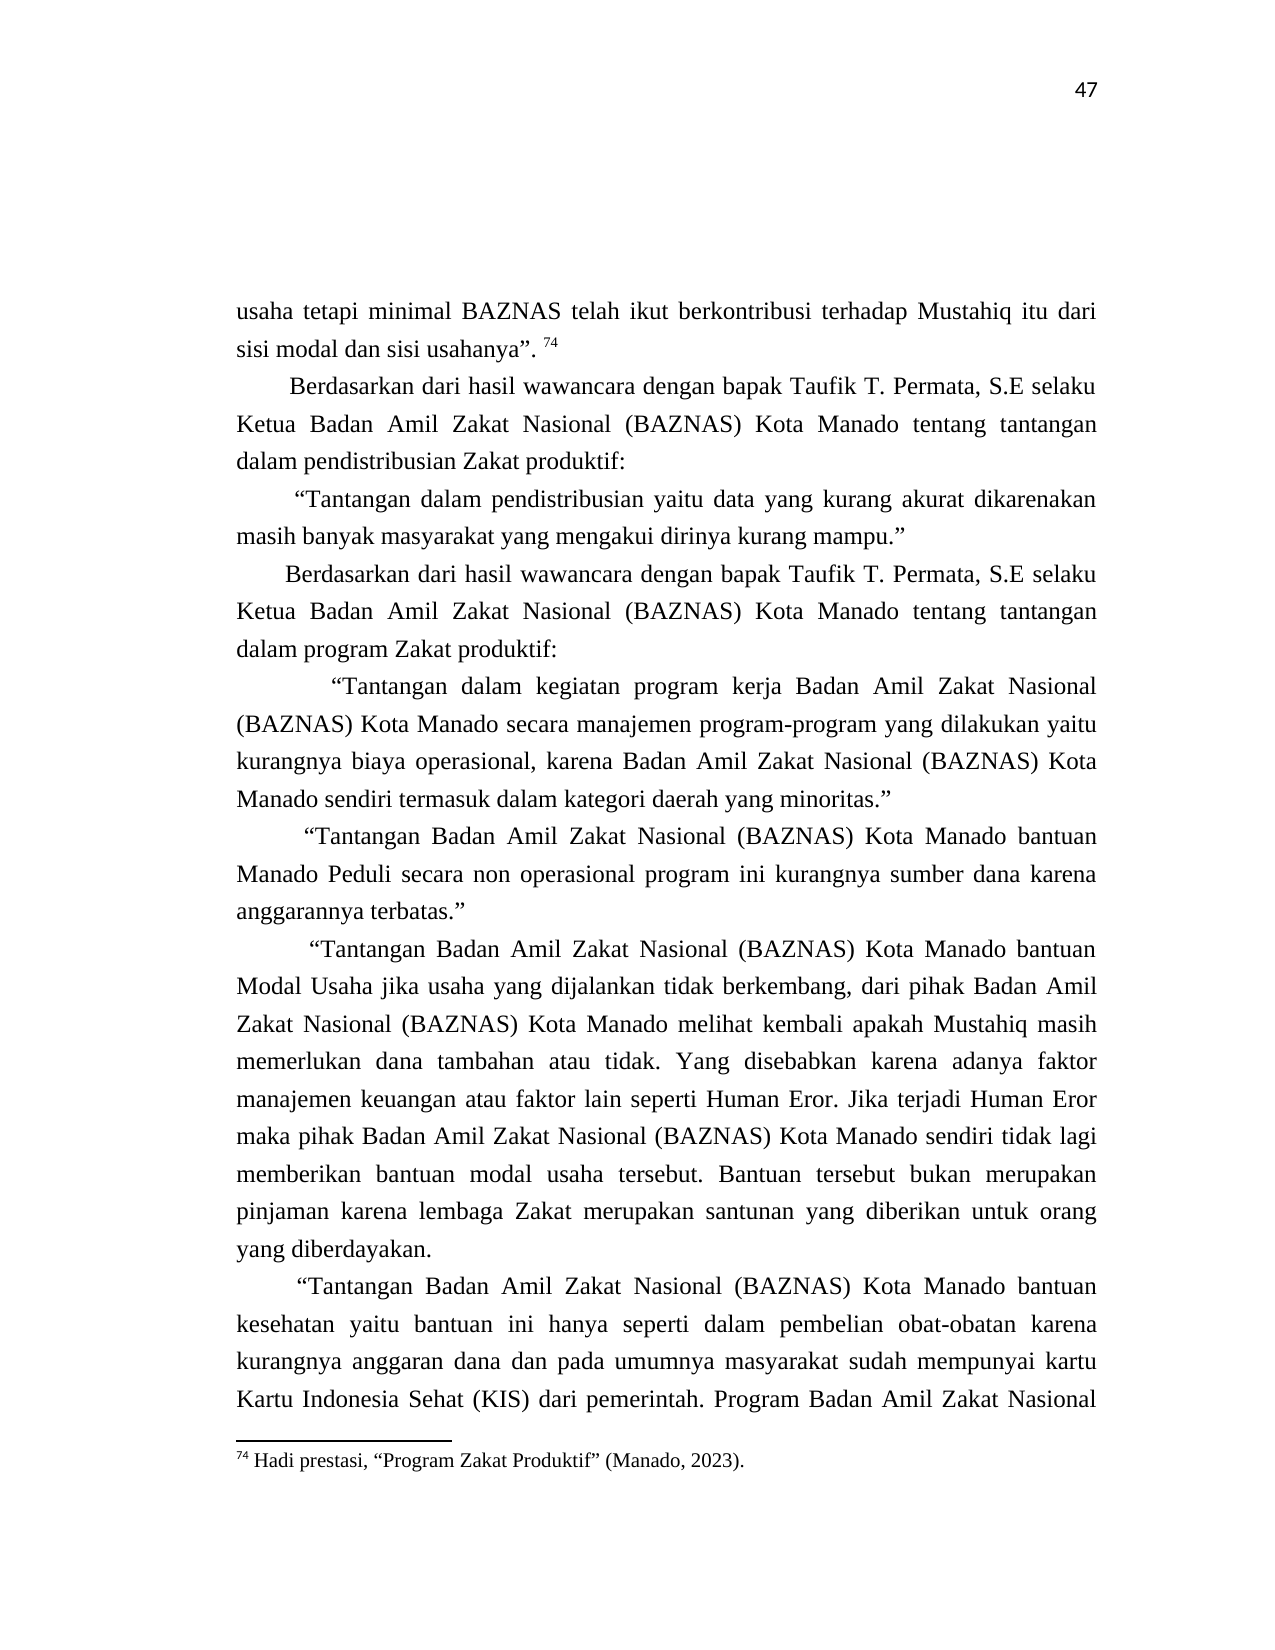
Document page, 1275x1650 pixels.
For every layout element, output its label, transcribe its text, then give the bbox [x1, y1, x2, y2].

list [236, 1265, 1098, 1415]
list “Tantangan Badan Amil Zakat Nasional (BAZNAS) Kota Manado bantuan Manado Peduli secara non operasional program ini kurangnya sumber dana karena anggarannya terbatas.” [236, 815, 1098, 927]
list Berdasarkan dari hasil wawancara dengan bapak Taufik T. Permata, S.E selaku Ketua Badan Amil Zakat Nasional (BAZNAS) Kota Manado tentang tantangan dalam program Zakat produktif: [236, 552, 1098, 665]
list “Tantangan dalam pendistribusian yaitu data yang kurang akurat dikarenakan masih banyak masyarakat yang mengakui dirinya kurang mampu.” [236, 477, 1098, 552]
list “Tantangan Badan Amil Zakat Nasional (BAZNAS) Kota Manado bantuan Modal Usaha jika usaha yang dijalankan tidak berkembang, dari pihak Badan Amil Zakat Nasional (BAZNAS) Kota Manado melihat kembali apakah Mustahiq masih memerlukan dana tambahan atau tidak. Yang disebabkan karena adanya faktor manajemen keuangan atau faktor lain seperti Human Eror. Jika terjadi Human Eror maka pihak Badan Amil Zakat Nasional (BAZNAS) Kota Manado sendiri tidak lagi memberikan bantuan modal usaha tersebut. Bantuan tersebut bukan merupakan pinjaman karena lembaga Zakat merupakan santunan yang diberikan untuk orang yang diberdayakan. [236, 927, 1098, 1265]
list “Tantangan dalam kegiatan program kerja Badan Amil Zakat Nasional (BAZNAS) Kota Manado secara manajemen program-program yang dilakukan yaitu kurangnya biaya operasional, karena Badan Amil Zakat Nasional (BAZNAS) Kota Manado sendiri termasuk dalam kategori daerah yang minoritas.” [236, 665, 1098, 815]
list Berdasarkan dari hasil wawancara dengan bapak Taufik T. Permata, S.E selaku Ketua Badan Amil Zakat Nasional (BAZNAS) Kota Manado tentang tantangan dalam pendistribusian Zakat produktif: [236, 365, 1098, 477]
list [236, 290, 1098, 365]
